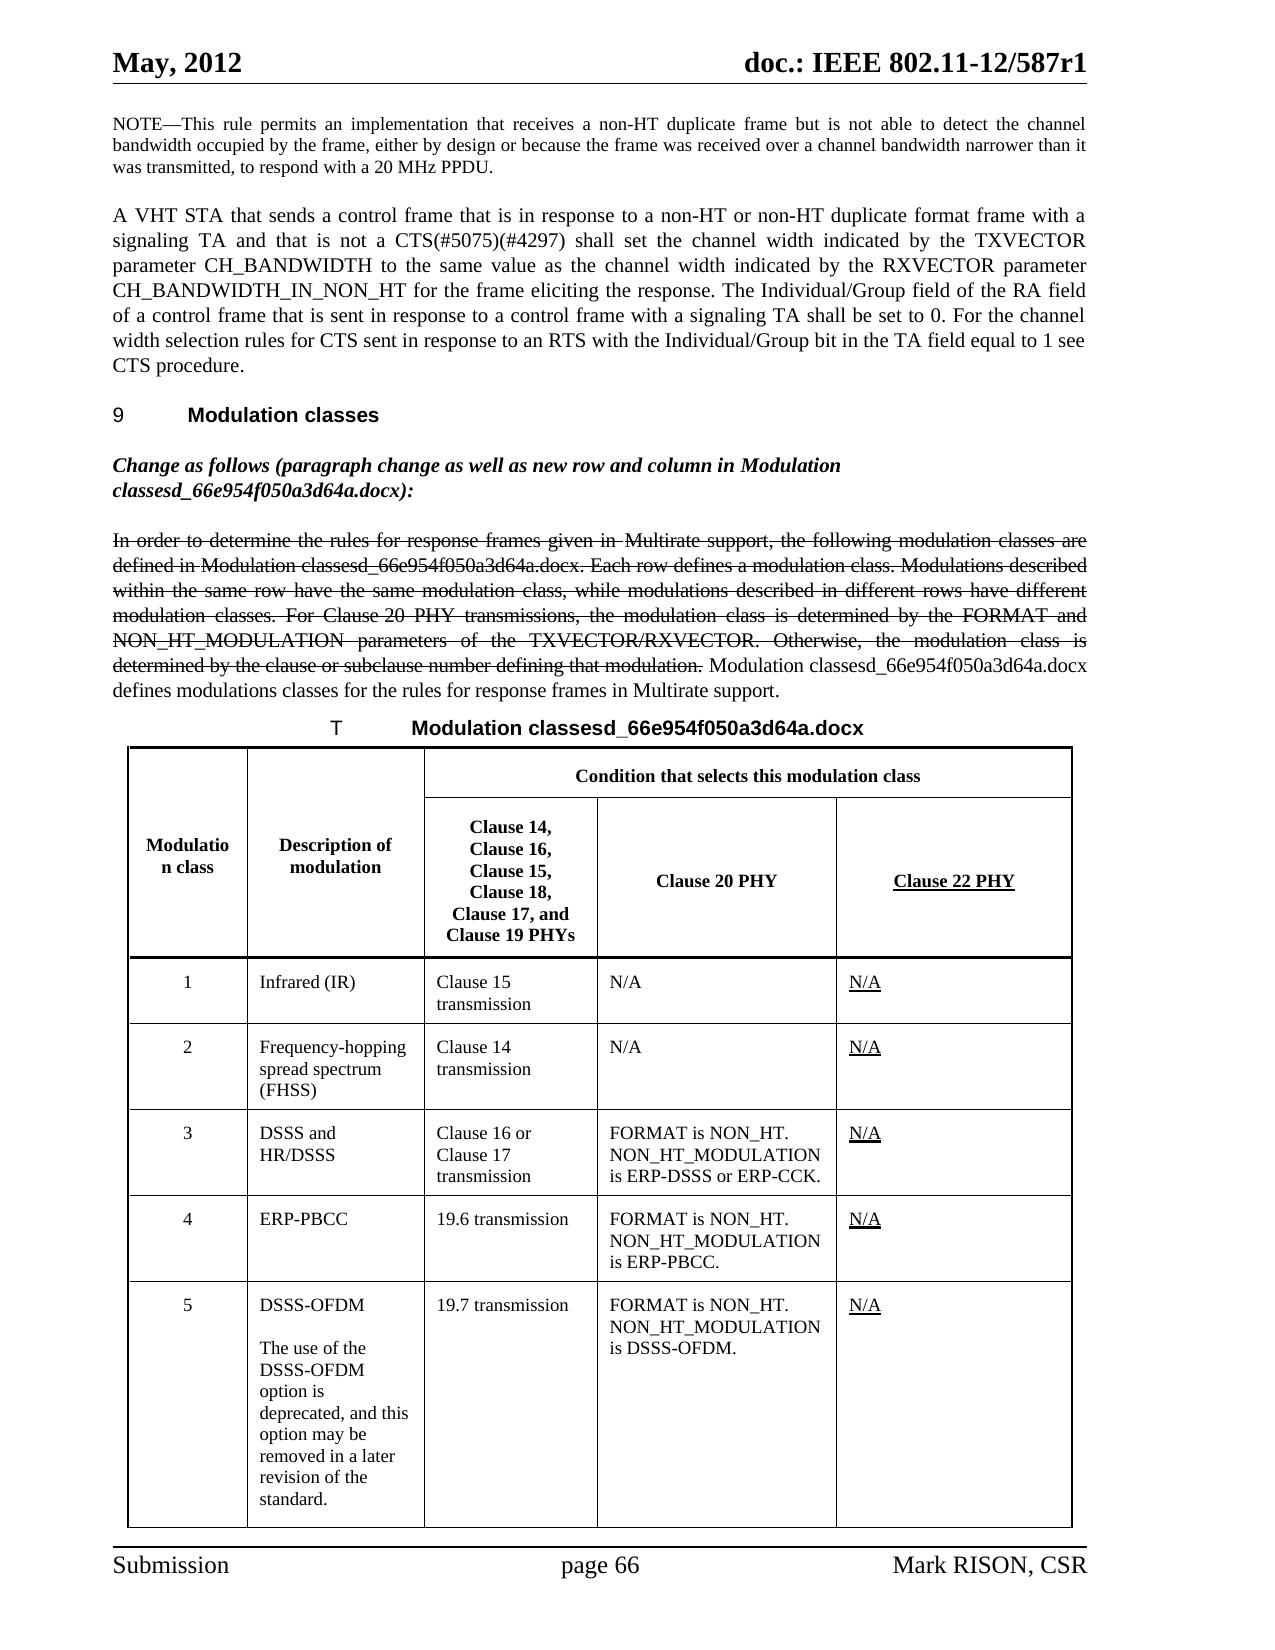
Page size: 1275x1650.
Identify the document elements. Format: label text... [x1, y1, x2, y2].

text In order to determine the rules for response frames given in Multirate support, the following modulation classes are defined in Modulation classes . Each row defines a modulation class. Modulations described within the same row have the same modulation class, while modulations described in different rows have different modulation classes. For Clause 20 PHY transmissions, the modulation class is determined by the FORMAT and NON_HT_MODULATION parameters of the TXVECTOR/RXVECTOR. Otherwise, the modulation class is determined by the clause or subclause number defining that modulation. Modulation classes defines modulations classes for the rules for response frames in Multirate support. [112, 567, 1087, 616]
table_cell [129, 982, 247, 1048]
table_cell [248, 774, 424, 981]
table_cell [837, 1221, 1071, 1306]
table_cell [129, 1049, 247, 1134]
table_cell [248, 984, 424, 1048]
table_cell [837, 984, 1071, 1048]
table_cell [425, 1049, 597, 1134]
text Change as follows (paragraph change as well as new row and column in Modulation classes ): [112, 452, 1087, 502]
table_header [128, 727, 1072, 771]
text A VHT STA that sends a control frame that is in response to a non-HT or non-HT duplicate format frame with a signaling TA and that is not a CTS(#5075)(#4297) shall set the channel width indicated by the TXVECTOR parameter CH_BANDWIDTH to the same value as the channel width indicated by the RXVECTOR parameter CH_BANDWIDTH_IN_NON_HT for the frame eliciting the response. The Individual/Group field of the RA field of a control frame that is sent in response to a control frame with a signaling TA shall be set to 0. For the channel width selection rules for CTS sent in response to an RTS with the Individual/Group bit in the TA field equal to 1 see CTS procedure. [112, 202, 1087, 377]
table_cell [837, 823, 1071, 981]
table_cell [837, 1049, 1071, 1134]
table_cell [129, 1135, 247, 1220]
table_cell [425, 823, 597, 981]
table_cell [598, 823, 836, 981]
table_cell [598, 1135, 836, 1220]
text In order to determine the rules for response frames given in Multirate support, the following modulation classes are defined in Modulation classes . Each row defines a modulation class. Modulations described within the same row have the same modulation class, while modulations described in different rows have different modulation classes. For Clause 20 PHY transmissions, the modulation class is determined by the FORMAT and NON_HT_MODULATION parameters of the TXVECTOR/RXVECTOR. Otherwise, the modulation class is determined by the clause or subclause number defining that modulation. Modulation classes defines modulations classes for the rules for response frames in Multirate support. [112, 642, 1087, 727]
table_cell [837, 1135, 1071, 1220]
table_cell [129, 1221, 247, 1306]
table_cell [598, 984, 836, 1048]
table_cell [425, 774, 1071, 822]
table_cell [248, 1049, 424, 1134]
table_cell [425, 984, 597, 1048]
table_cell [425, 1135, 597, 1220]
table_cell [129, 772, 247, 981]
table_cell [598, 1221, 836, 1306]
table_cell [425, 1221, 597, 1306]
text NOTE—This rule permits an implementation that receives a non-HT duplicate frame but is not able to detect the channel bandwidth occupied by the frame, either by design or because the frame was received over a channel bandwidth narrower than it was transmitted, to respond with a 20 MHz PPDU. [112, 112, 1087, 177]
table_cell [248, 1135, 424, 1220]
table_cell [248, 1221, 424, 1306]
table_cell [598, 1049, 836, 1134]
list Modulation classes [112, 402, 1087, 427]
